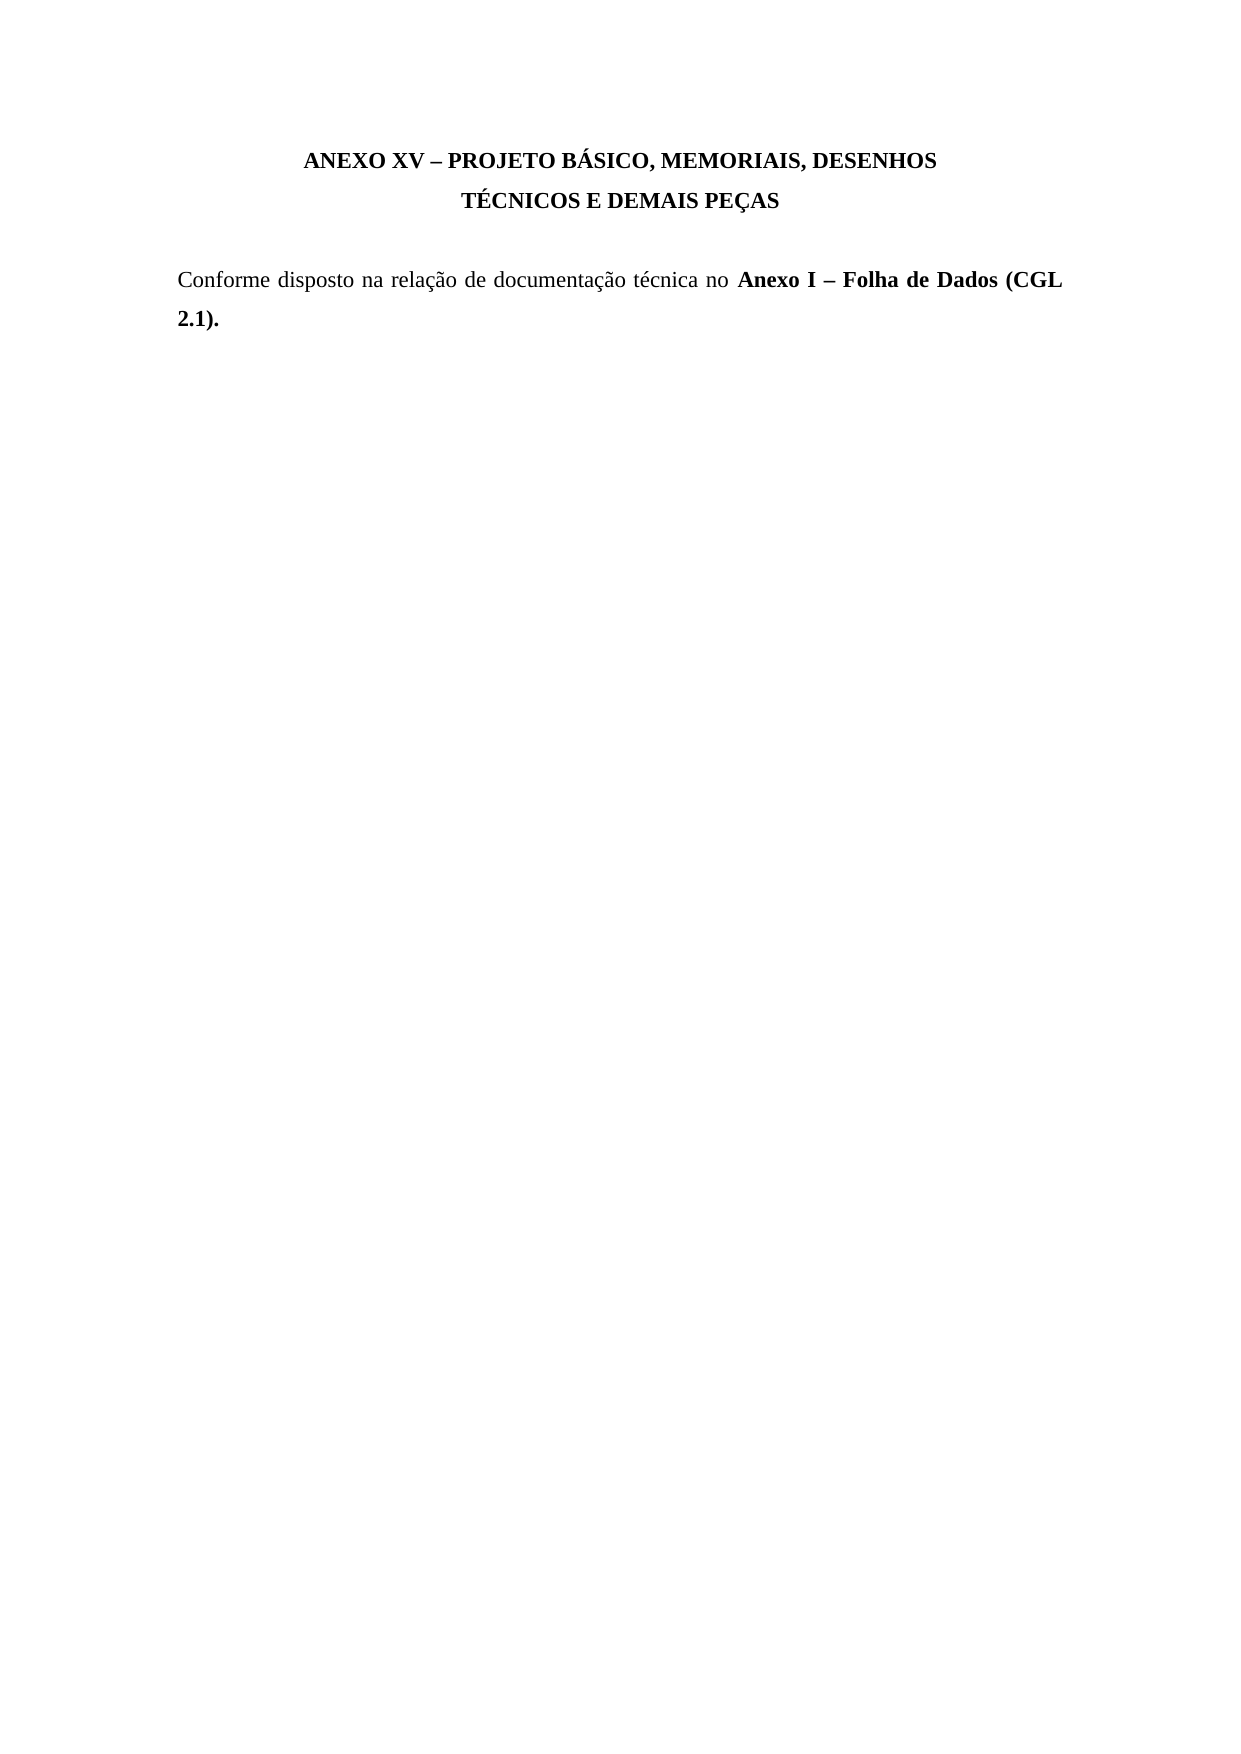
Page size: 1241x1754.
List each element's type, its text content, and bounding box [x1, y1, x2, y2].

subtitle ANEXO XV – PROJETO BÁSICO, MEMORIAIS, DESENHOS TÉCNICOS E DEMAIS PEÇAS [266, 148, 974, 213]
text Conforme disposto na relação de documentação técnica no Anexo I – Folha de Dados (CGL 2.1). [177, 266, 1063, 332]
